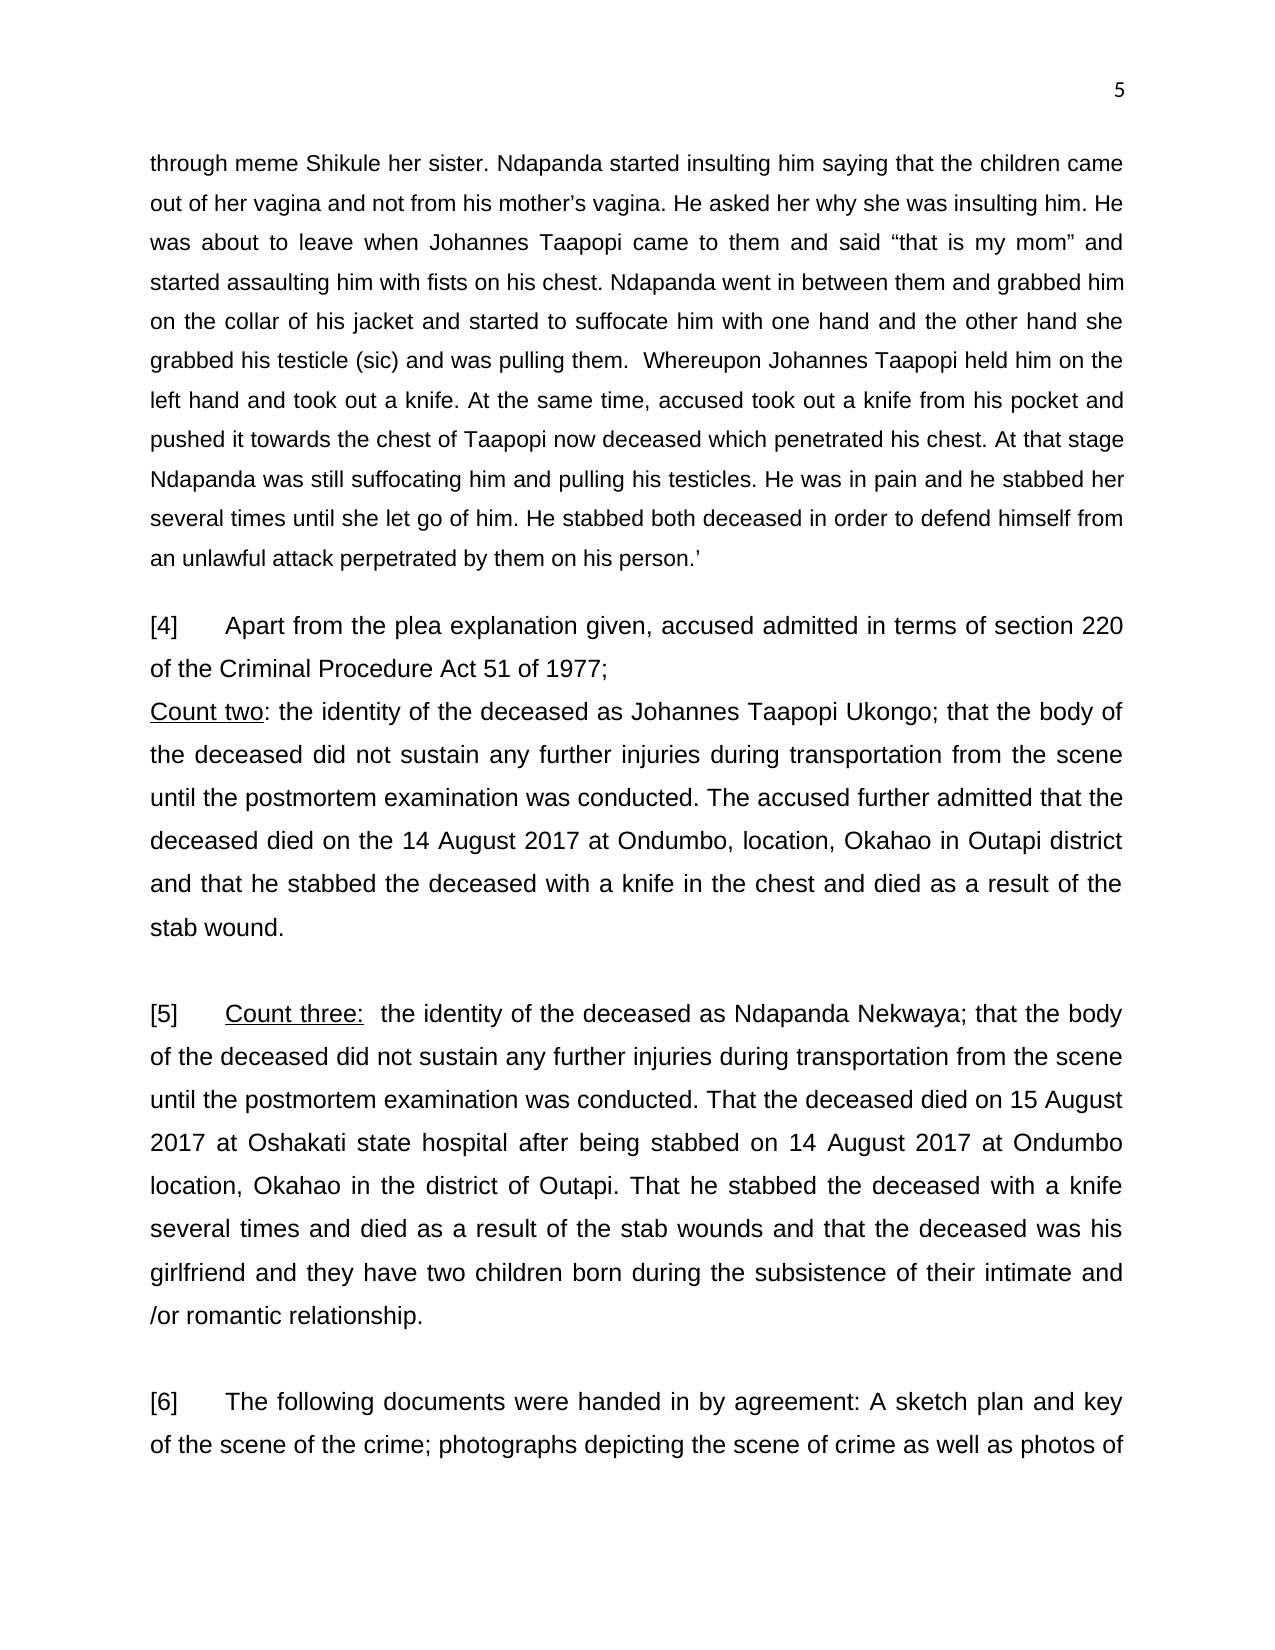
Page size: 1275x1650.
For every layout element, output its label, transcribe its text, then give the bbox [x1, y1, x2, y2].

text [150, 1387, 1125, 1459]
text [150, 150, 1125, 571]
text [4] Apart from the plea explanation given, accused admitted in terms of section 220 of the Criminal Procedure Act 51 of 1977; [150, 611, 1125, 682]
text [5] Count three: the identity of the deceased as Ndapanda Nekwaya; that the body of the deceased did not sustain any further injuries during transportation from the scene until the postmortem examination was conducted. That the deceased died on 15 August 2017 at Oshakati state hospital after being stabbed on 14 August 2017 at Ondumbo location, Okahao in the district of Outapi. That he stabbed the deceased with a knife several times and died as a result of the stab wounds and that the deceased was his girlfriend and they have two children born during the subsistence of their intimate and /or romantic relationship. [150, 999, 1125, 1329]
text Count two: the identity of the deceased as Johannes Taapopi Ukongo; that the body of the deceased did not sustain any further injuries during transportation from the scene until the postmortem examination was conducted. The accused further admitted that the deceased died on the 14 August 2017 at Ondumbo, location, Okahao in Outapi district and that he stabbed the deceased with a knife in the chest and died as a result of the stab wound. [150, 697, 1125, 941]
